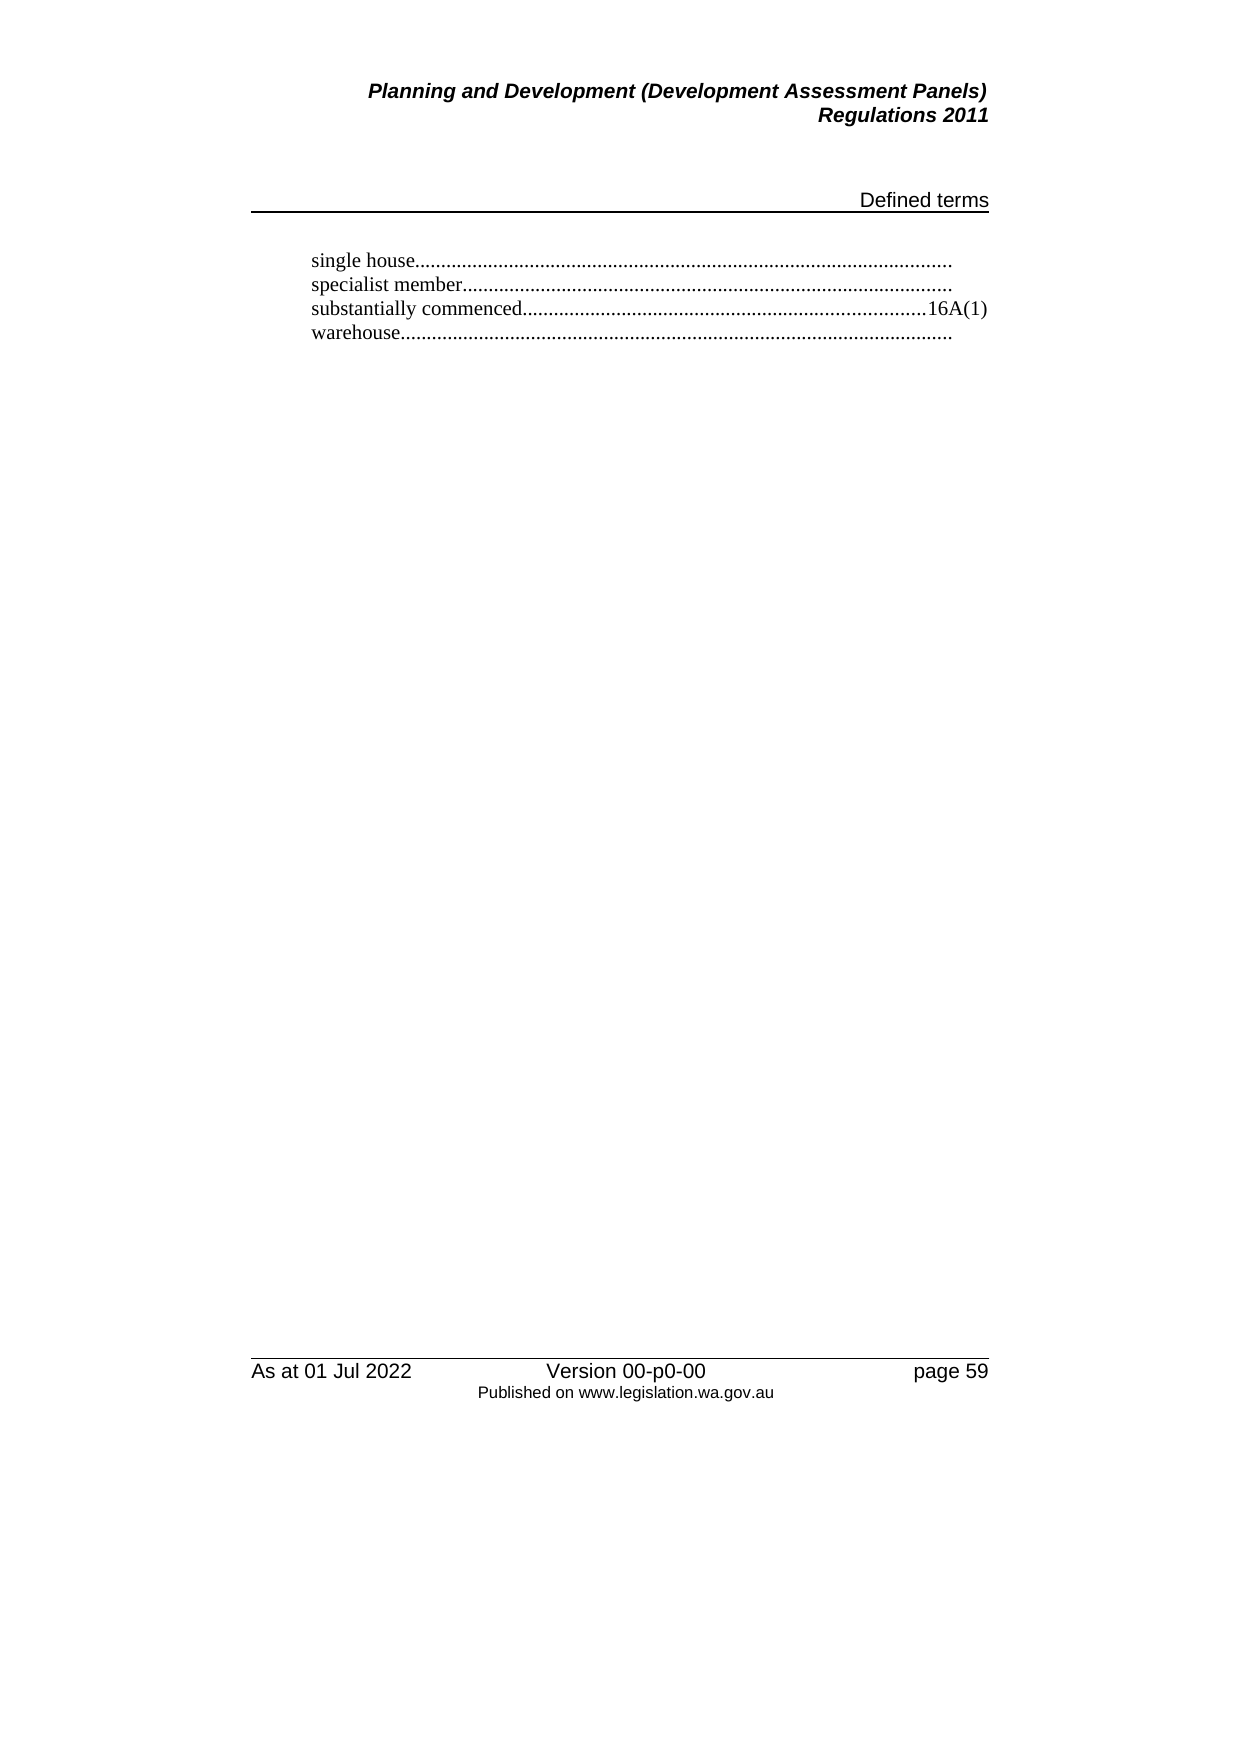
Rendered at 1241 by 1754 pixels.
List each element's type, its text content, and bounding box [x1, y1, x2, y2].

text single house 3(2) [311, 248, 929, 272]
text specialist member 3(1) [311, 272, 929, 296]
text substantially commenced 16A(1) [311, 296, 929, 320]
text warehouse 3(1) [311, 320, 929, 344]
